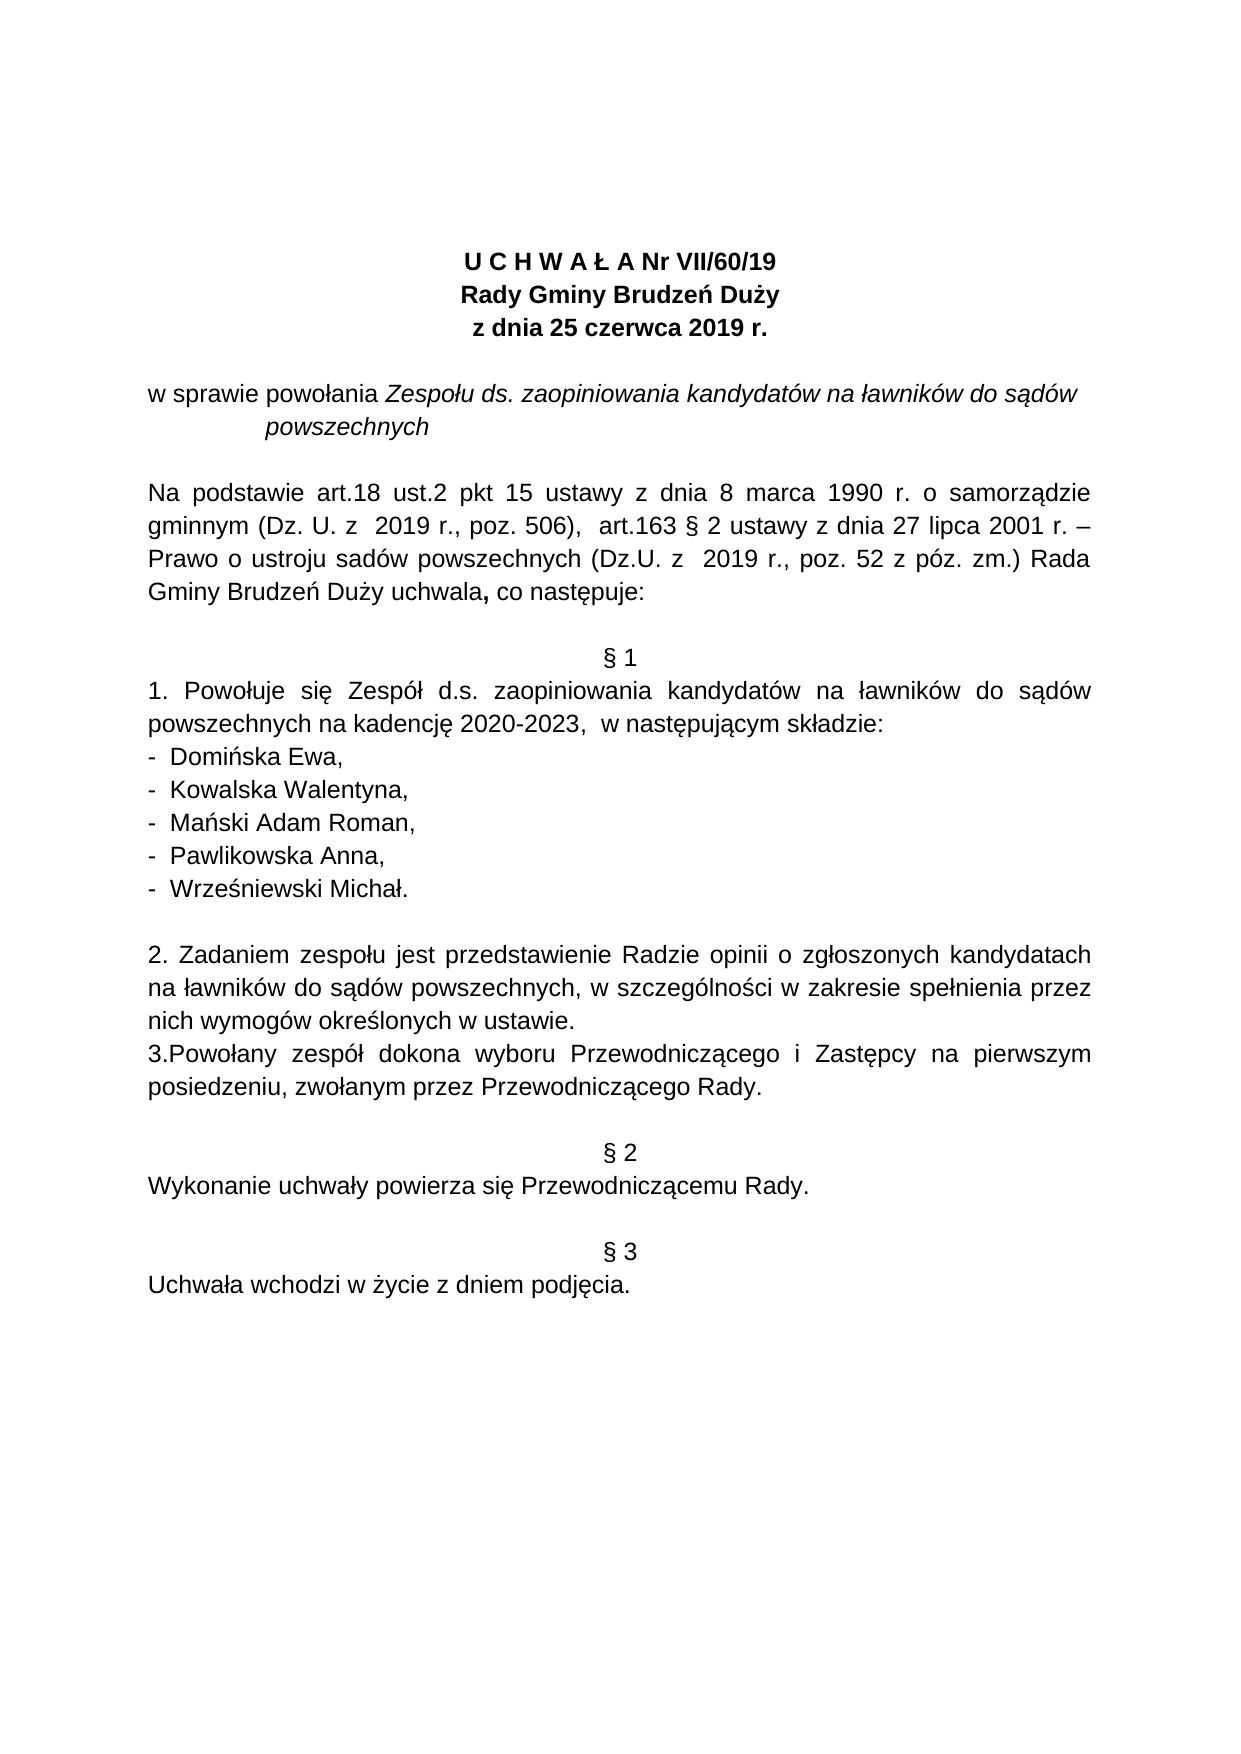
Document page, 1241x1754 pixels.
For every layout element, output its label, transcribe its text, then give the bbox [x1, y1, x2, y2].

text w sprawie powołania Zespołu ds. zaopiniowania kandydatów na ławników do sądów [148, 379, 1093, 407]
text 2. Zadaniem zespołu jest przedstawienie Radzie opinii o zgłoszonych kandydatach na ławników do sądów powszechnych, w szczególności w zakresie spełnienia przez nich wymogów określonych w ustawie. [148, 940, 1093, 1035]
text § 2 [148, 1138, 1093, 1167]
text Uchwała wchodzi w życie z dniem podjęcia. [148, 1270, 1093, 1299]
text powszechnych [148, 412, 1093, 441]
text Rady Gminy Brudzeń Duży [148, 280, 1093, 308]
text Wykonanie uchwały powierza się Przewodniczącemu Rady. [148, 1171, 1093, 1200]
text 1. Powołuje się Zespół d.s. zaopiniowania kandydatów na ławników do sądów powszechnych na kadencję 2020-2023, w następującym składzie: [148, 676, 1093, 738]
text § 1 [148, 643, 1093, 672]
text z dnia 25 czerwca 2019 r. [148, 313, 1093, 341]
text - Wrześniewski Michał. [148, 874, 1093, 903]
text U C H W A Ł A Nr VII/60/19 [148, 247, 1093, 275]
text - Mański Adam Roman, [148, 808, 1093, 837]
text - Pawlikowska Anna, [148, 841, 1093, 870]
text - Domińska Ewa, [148, 742, 1093, 771]
text 3.Powołany zespół dokona wyboru Przewodniczącego i Zastępcy na pierwszym posiedzeniu, zwołanym przez Przewodniczącego Rady. [148, 1039, 1093, 1101]
text - Kowalska Walentyna, [148, 775, 1093, 804]
text § 3 [148, 1237, 1093, 1266]
text Na podstawie art.18 ust.2 pkt 15 ustawy z dnia 8 marca 1990 r. o samorządzie gminnym (Dz. U. z 2019 r., poz. 506), art.163 § 2 ustawy z dnia 27 lipca 2001 r. – Prawo o ustroju sadów powszechnych (Dz.U. z 2019 r., poz. 52 z póz. zm.) Rada Gminy Brudzeń Duży uchwala, co następuje: [148, 478, 1093, 606]
